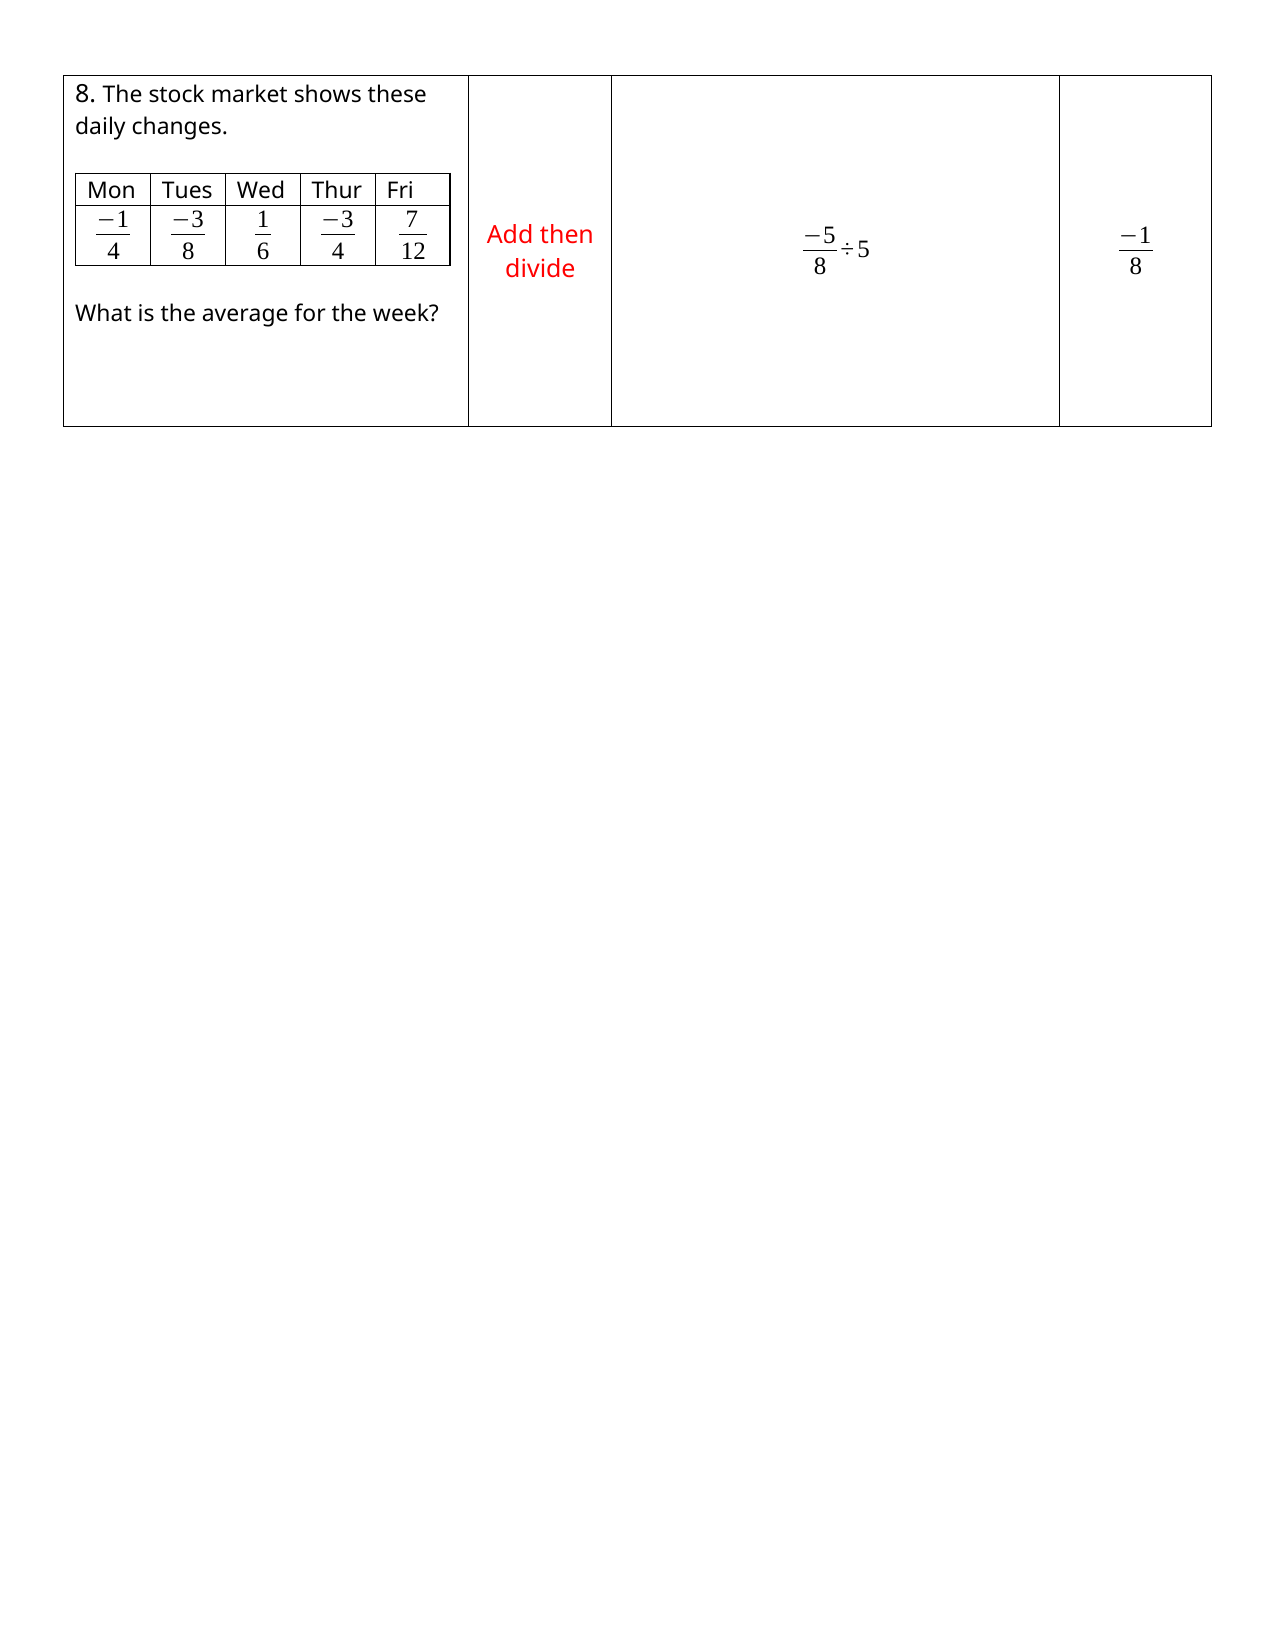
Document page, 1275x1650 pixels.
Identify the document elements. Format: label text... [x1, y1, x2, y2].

table_cell Add then divide [469, 76, 611, 426]
table_cell [612, 76, 1059, 426]
table_cell [1060, 76, 1211, 426]
table_cell 8. The stock market shows these daily changes. What is the average for the week? [64, 76, 468, 426]
